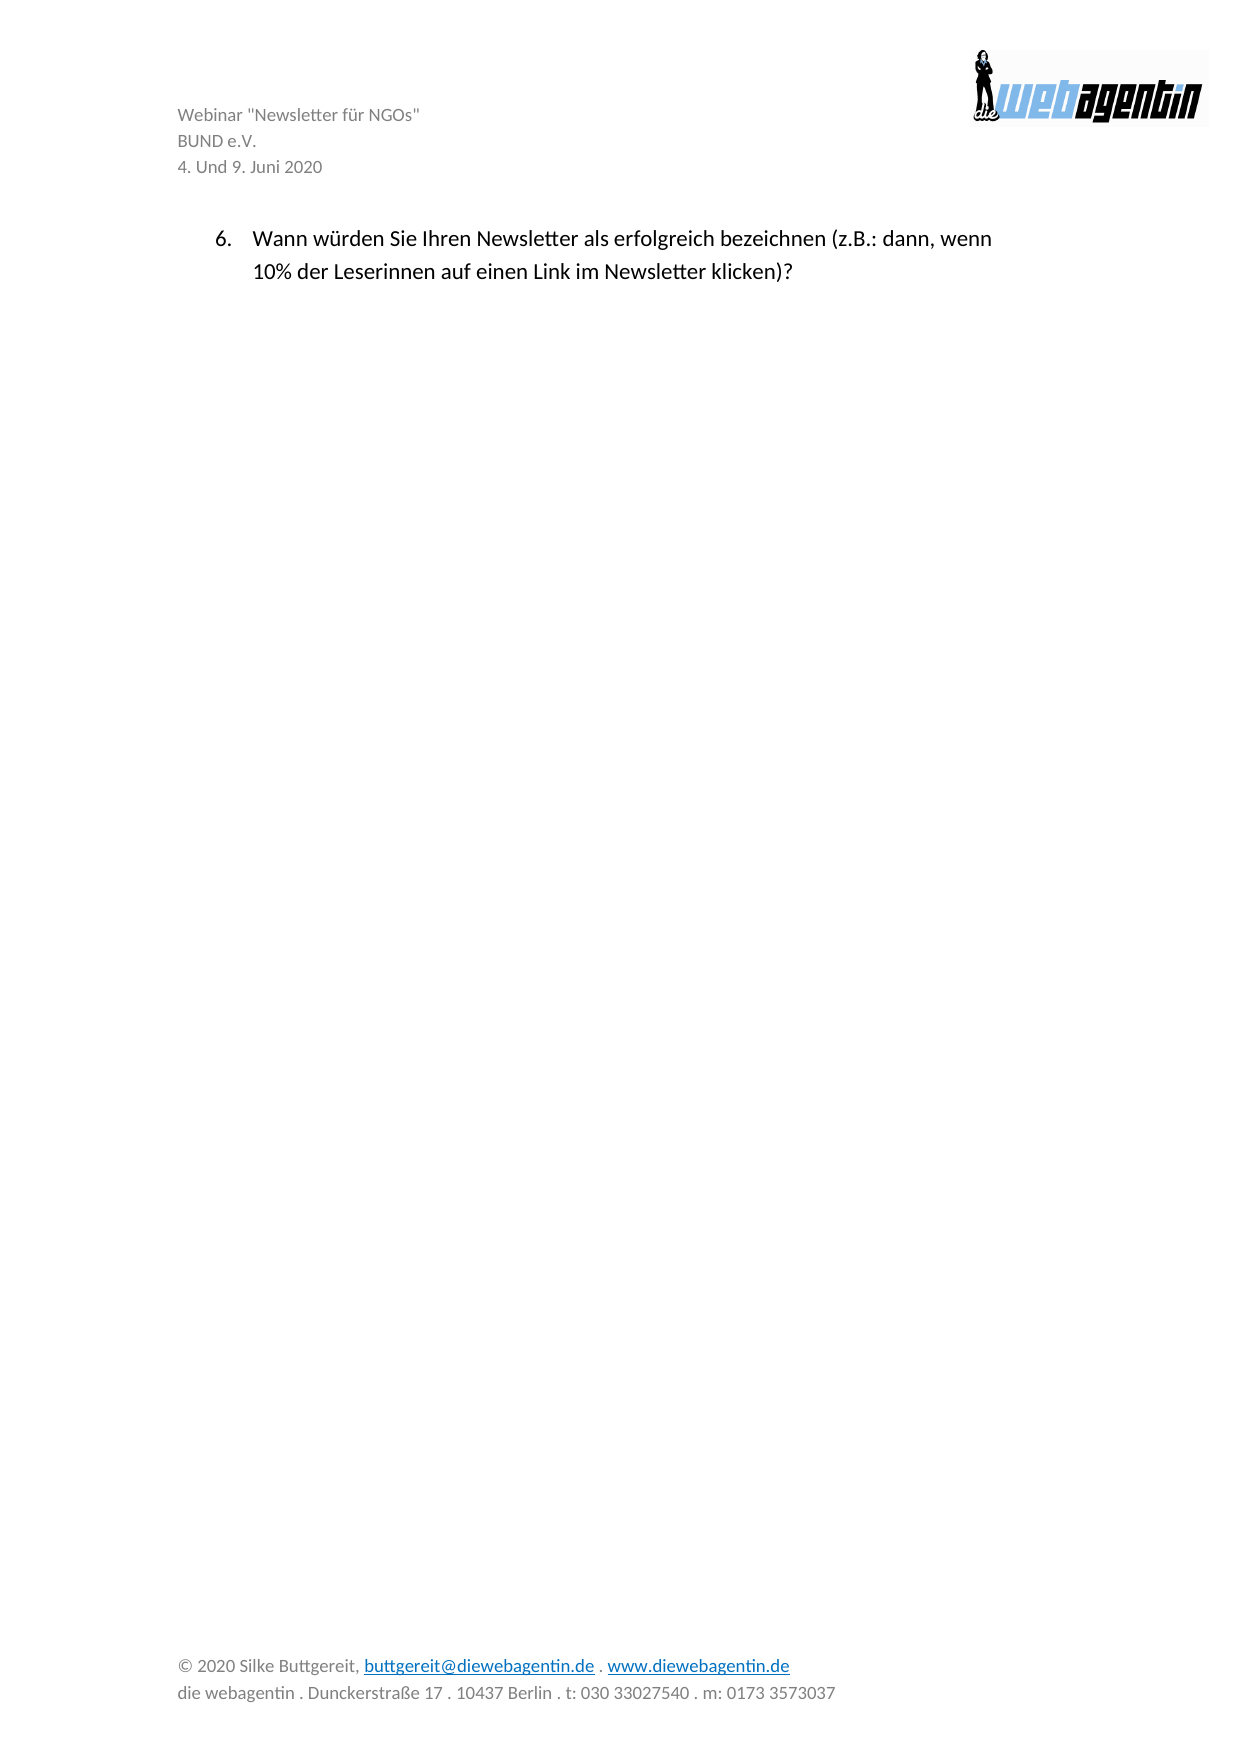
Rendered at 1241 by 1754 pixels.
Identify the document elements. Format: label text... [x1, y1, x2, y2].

list Wann würden Sie Ihren Newsletter als erfolgreich bezeichnen (z.B.: dann, wenn 10% der Leserinnen auf einen Link im Newsletter klicken)? [215, 224, 1004, 285]
picture [970, 50, 1210, 127]
